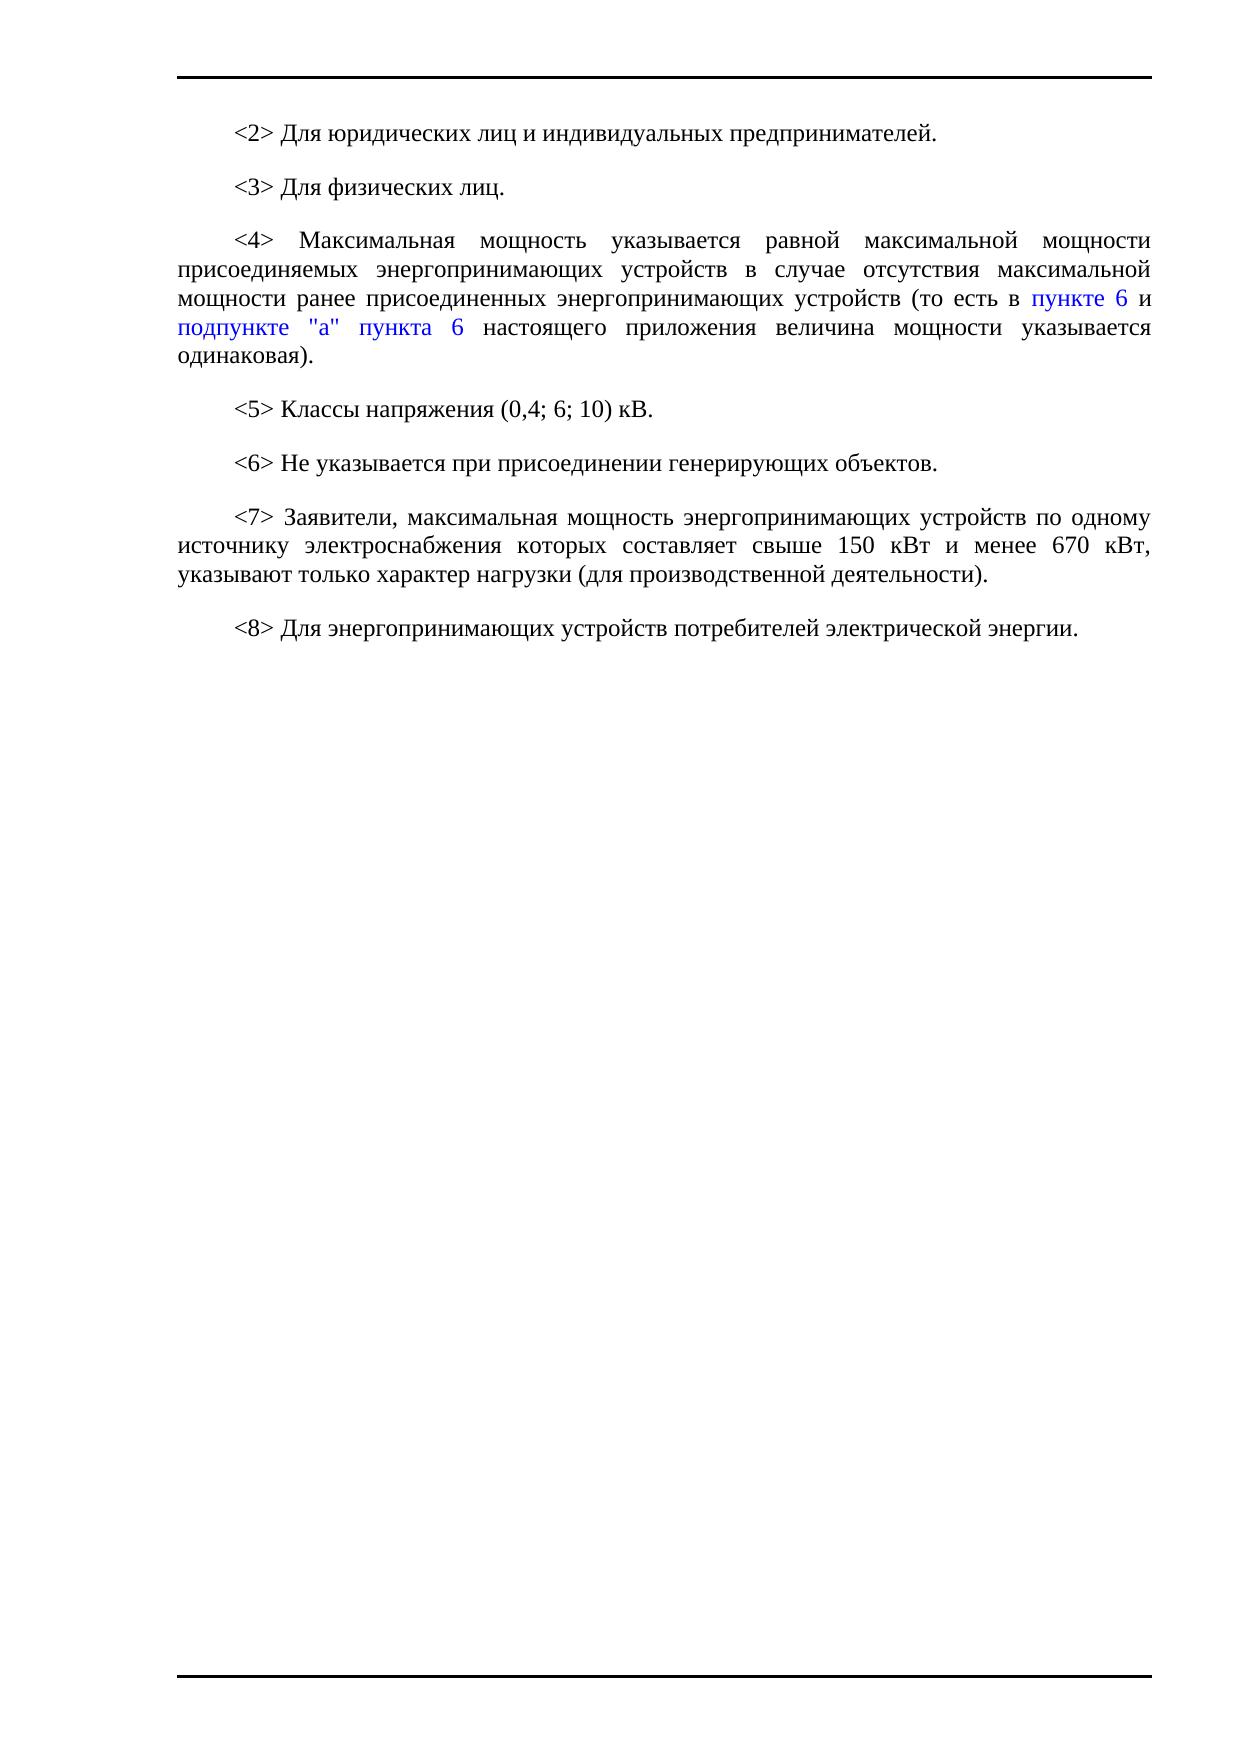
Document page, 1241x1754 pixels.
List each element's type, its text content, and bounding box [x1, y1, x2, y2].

text <8> Для энергопринимающих устройств потребителей электрической энергии. [177, 613, 1152, 642]
text <3> Для физических лиц. [177, 172, 1152, 201]
text <2> Для юридических лиц и индивидуальных предпринимателей. [177, 118, 1152, 147]
text <6> Не указывается при присоединении генерирующих объектов. [177, 448, 1152, 477]
text <7> Заявители, максимальная мощность энергопринимающих устройств по одному источнику электроснабжения которых составляет свыше 150 кВт и менее 670 кВт, указывают только характер нагрузки (для производственной деятельности). [177, 502, 1152, 588]
text <4> Максимальная мощность указывается равной максимальной мощности присоединяемых энергопринимающих устройств в случае отсутствия максимальной мощности ранее присоединенных энергопринимающих устройств (то есть в пункте 6 и подпункте "а" пункта 6 настоящего приложения величина мощности указывается одинаковая). [177, 226, 1152, 369]
text <5> Классы напряжения (0,4; 6; 10) кВ. [177, 394, 1152, 423]
